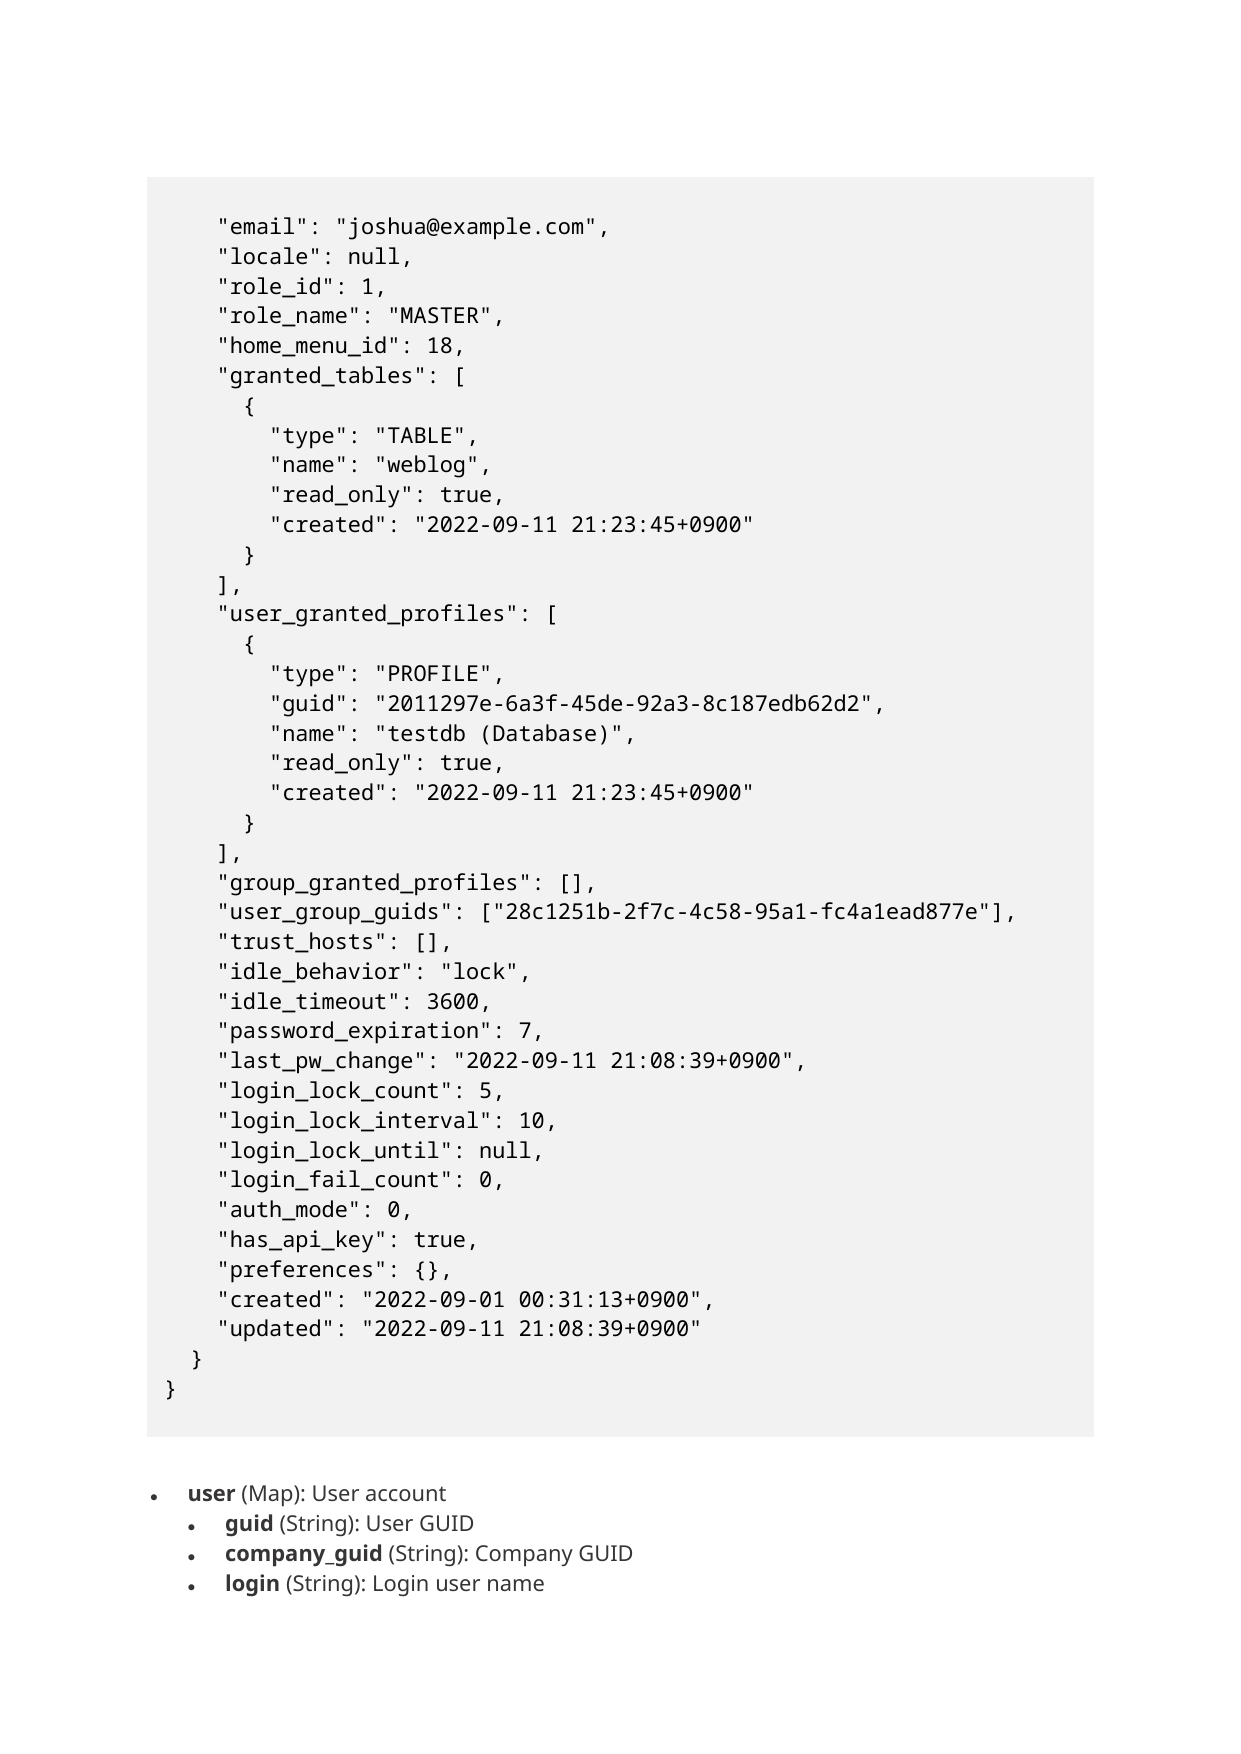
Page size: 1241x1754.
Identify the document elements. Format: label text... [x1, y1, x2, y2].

list user (Map): User account [150, 1478, 1090, 1508]
list login (String): Login user name [187, 1568, 1090, 1597]
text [148, 178, 1093, 1436]
list guid (String): User GUID [187, 1508, 1090, 1538]
list company_guid (String): Company GUID [187, 1538, 1090, 1568]
